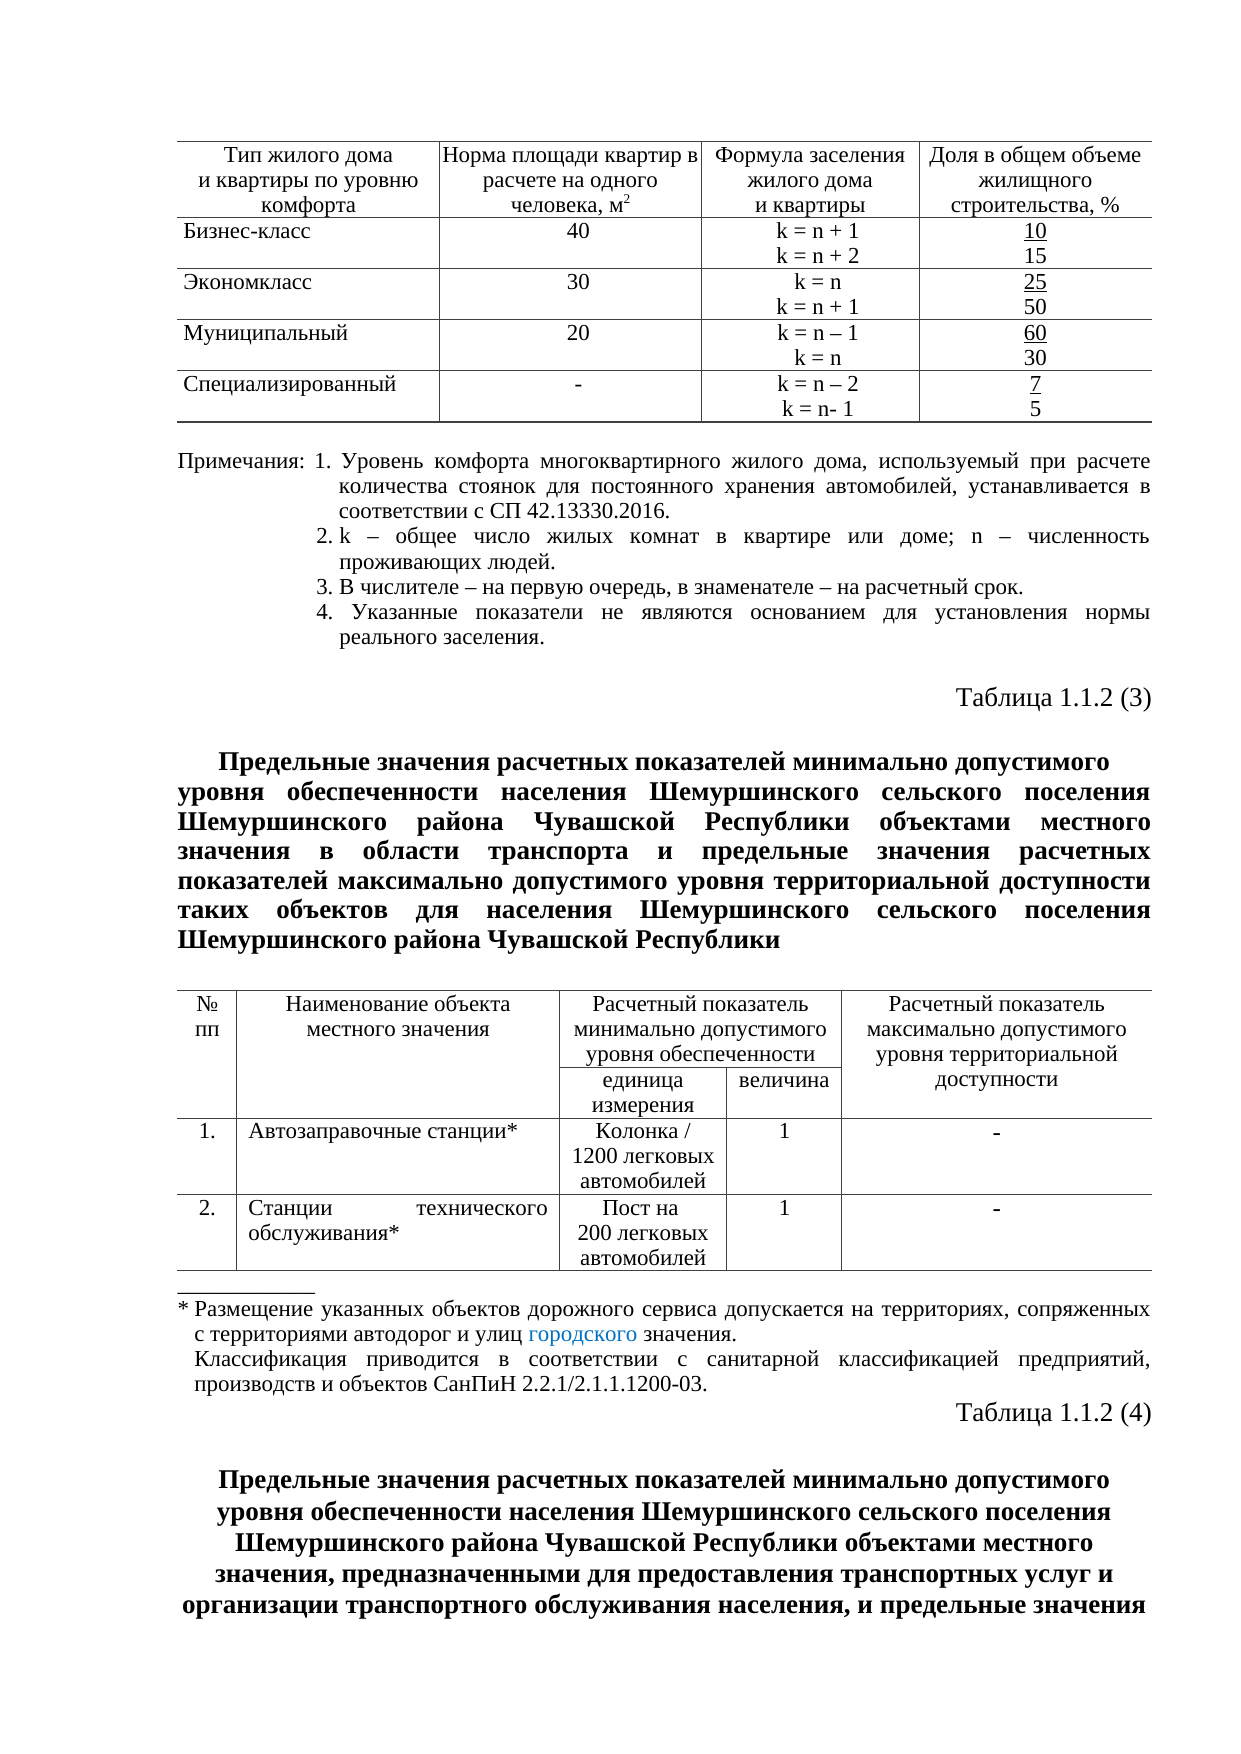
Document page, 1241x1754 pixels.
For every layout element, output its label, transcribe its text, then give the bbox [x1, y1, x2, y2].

text ____________ [177, 1271, 1152, 1296]
table_cell Бизнес-класс [177, 218, 439, 268]
table_cell величина [727, 1068, 841, 1118]
table_cell k = n – 2 k = n- 1 [702, 371, 919, 421]
table_header Норма площади квартир в расчете на одного человека, м2 [440, 142, 701, 217]
table_cell 1 [727, 1195, 841, 1270]
table_cell - [842, 1195, 1152, 1270]
table_cell k = n k = n + 1 [702, 269, 919, 319]
table_cell 7 5 [920, 371, 1152, 421]
table_cell k = n + 1 k = n + 2 [702, 218, 919, 268]
table_cell 2. [177, 1195, 236, 1270]
table_cell Колонка / 1200 легковых автомобилей [560, 1119, 726, 1194]
table_cell 25 50 [920, 269, 1152, 319]
text * Размещение указанных объектов дорожного сервиса допускается на территориях, сопряженных с территориями автодорог и улиц городского значения. [177, 1296, 1152, 1346]
table_cell Экономкласс [177, 269, 439, 319]
text Таблица 1.1.2 (3) [177, 683, 1152, 713]
text Предельные значения расчетных показателей минимально допустимого [177, 1463, 1152, 1494]
table_cell - [842, 1119, 1152, 1194]
table_cell 30 [440, 269, 701, 319]
table_cell Специализированный [177, 371, 439, 421]
table_cell Пост на 200 легковых автомобилей [560, 1195, 726, 1270]
table_header Тип жилого дома и квартиры по уровню комфорта [177, 142, 439, 217]
table_cell Муниципальный [177, 320, 439, 370]
text Таблица 1.1.2 (4) [177, 1396, 1152, 1427]
table_cell 1 [727, 1119, 841, 1194]
table_cell 40 [440, 218, 701, 268]
table_cell - [440, 371, 701, 421]
subtitle уровня обеспеченности населения Шемуршинского сельского поселения Шемуршинского района Чувашской Республики объектами местного значения в области транспорта и предельные значения расчетных показателей максимально допустимого уровня территориальной доступности таких объектов для населения Шемуршинского сельского поселения Шемуршинского района Чувашской Республики [177, 776, 1152, 954]
text 4. Указанные показатели не являются основанием для установления нормы реального заселения. [316, 599, 1152, 649]
subtitle Предельные значения расчетных показателей минимально допустимого [177, 747, 1152, 776]
table_cell 1. [177, 1119, 236, 1194]
table_header Доля в общем объеме жилищного строительства, % [920, 142, 1152, 217]
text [177, 1494, 1152, 1619]
text 2. k – общее число жилых комнат в квартире или доме; n – численность проживающих людей. [316, 524, 1152, 574]
table_cell Станции технического обслуживания* [237, 1195, 559, 1270]
table_cell 10 15 [920, 218, 1152, 268]
table_header Расчетный показатель минимально допустимого уровня обеспеченности [560, 991, 841, 1067]
table_cell 60 30 [920, 320, 1152, 370]
text Классификация приводится в соответствии с санитарной классификацией предприятий, производств и объектов СанПиН 2.2.1/2.1.1.1200-03. [177, 1346, 1152, 1396]
table_cell Автозаправочные станции* [237, 1119, 559, 1194]
table_header № пп [177, 991, 236, 1118]
table_cell 20 [440, 320, 701, 370]
table_header Формула заселения жилого дома и квартиры [702, 142, 919, 217]
table_header Наименование объекта местного значения [237, 991, 559, 1118]
text 3. В числителе – на первую очередь, в знаменателе – на расчетный срок. [316, 574, 1152, 599]
text Примечания: 1. Уровень комфорта многоквартирного жилого дома, используемый при расчете количества стоянок для постоянного хранения автомобилей, устанавливается в соответствии с СП 42.13330.2016. [177, 449, 1152, 524]
table_cell k = n – 1 k = n [702, 320, 919, 370]
table_cell единица измерения [560, 1068, 726, 1118]
table_header Расчетный показатель максимально допустимого уровня территориальной доступности [842, 991, 1152, 1118]
